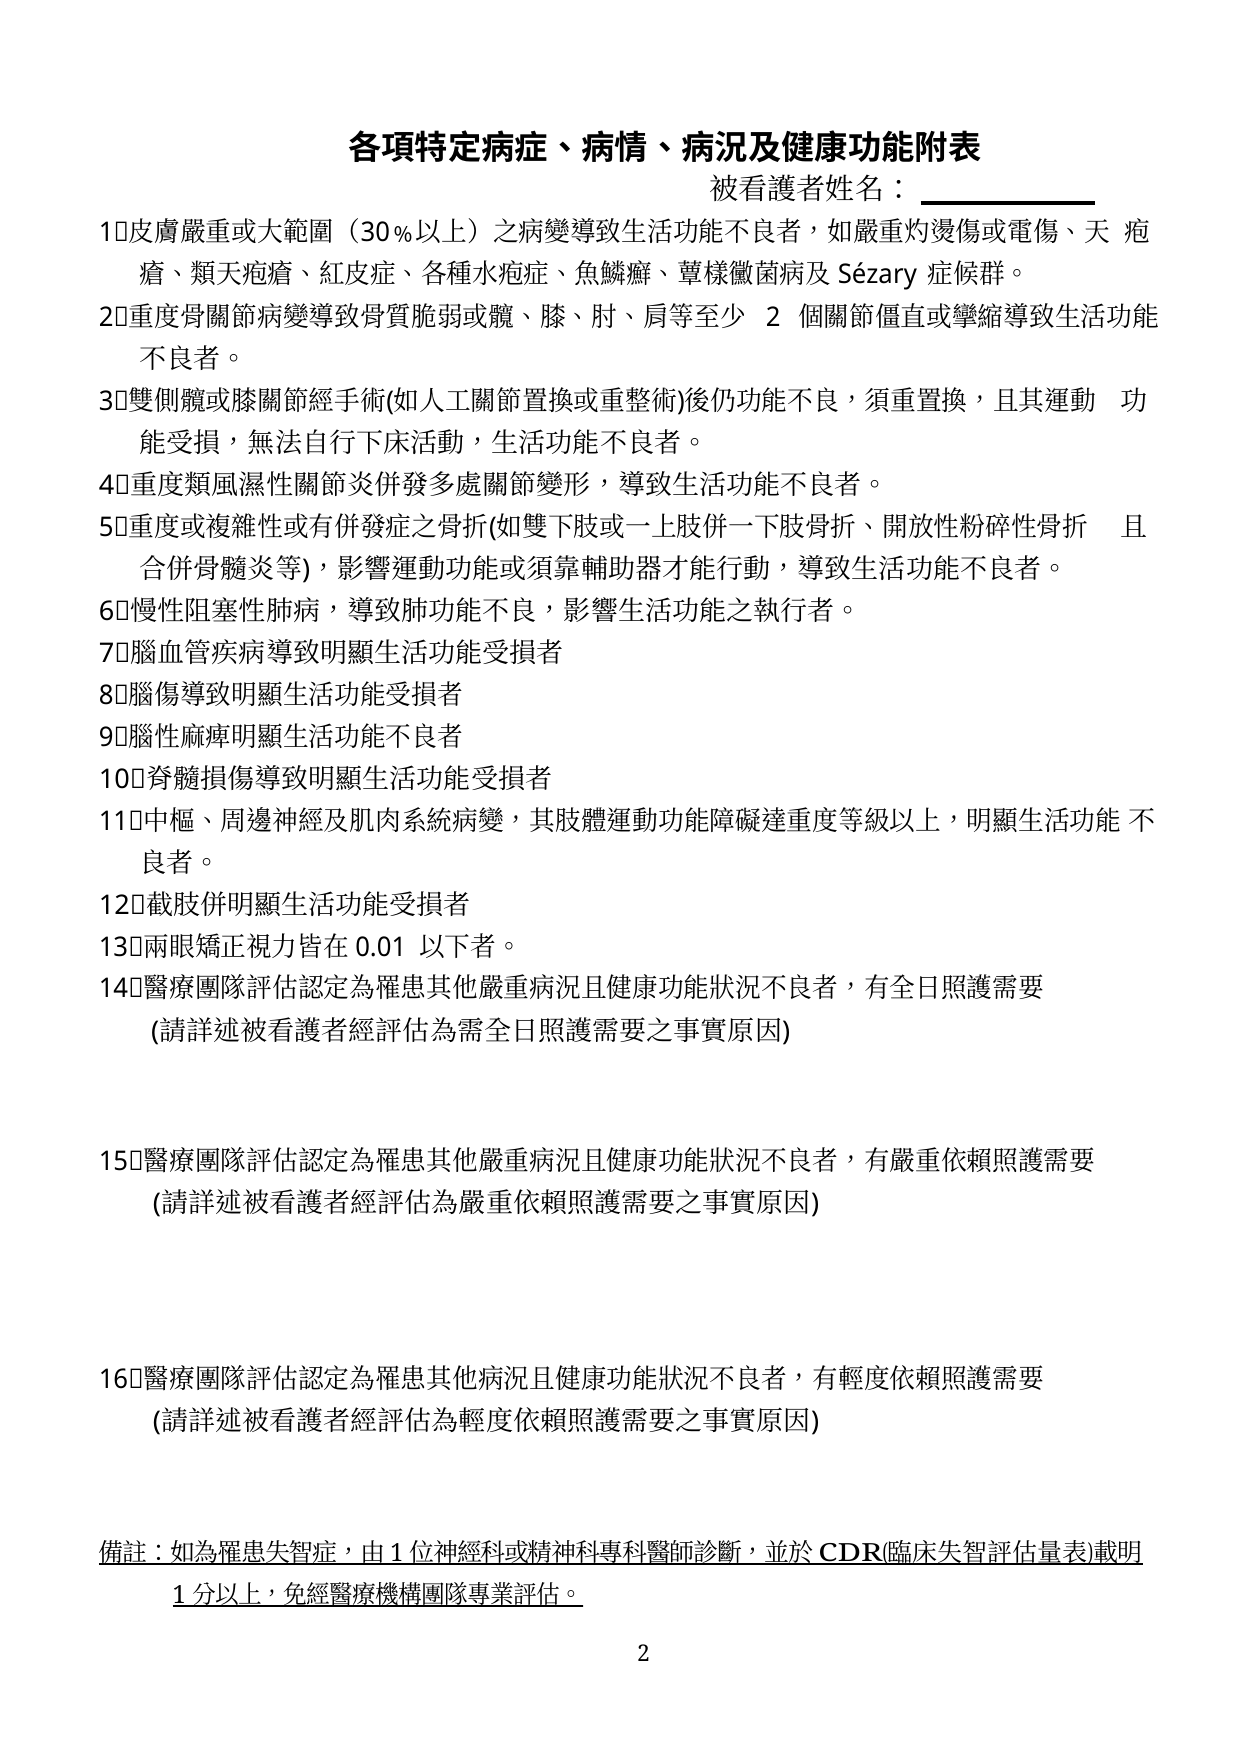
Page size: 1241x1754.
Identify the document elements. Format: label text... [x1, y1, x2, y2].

text 10脊髓損傷導致明顯生活功能受損者 [99, 757, 1209, 796]
text 9腦性麻痺明顯生活功能不良者 [99, 715, 1209, 754]
text 2重度骨關節病變導致骨質脆弱或髖、膝、肘、肩等至少 2 個關節僵直或攣縮導致生活功能不良者。 [99, 295, 1162, 376]
text 4重度類風濕性關節炎併發多處關節變形，導致生活功能不良者。 [99, 463, 1209, 502]
text 1皮膚嚴重或大範圍（30﹪以上）之病變導致生活功能不良者，如嚴重灼燙傷或電傷、天 疱瘡、類天疱瘡、紅皮症、各種水疱症、魚鱗癬、蕈樣黴菌病及 Sézary 症候群。 [99, 211, 1162, 292]
text 8腦傷導致明顯生活功能受損者 [99, 673, 1209, 712]
text 3雙側髖或膝關節經手術(如人工關節置換或重整術)後仍功能不良，須重置換，且其運動 功能受損，無法自行下床活動，生活功能不良者。 [99, 379, 1162, 460]
text 11中樞、周邊神經及肌肉系統病變，其肢體運動功能障礙達重度等級以上，明顯生活功能 不良者。 [99, 799, 1162, 880]
text 13兩眼矯正視力皆在 0.01 以下者。 [99, 925, 1209, 964]
text 備註：如為罹患失智症，由 1 位神經科或精神科專科醫師診斷，並於 CDR(臨床失智評估量表)載明 1 分以上，免經醫療機構團隊專業評估。 [99, 1532, 1162, 1610]
text 6慢性阻塞性肺病，導致肺功能不良，影響生活功能之執行者。 [99, 589, 1209, 628]
text 12截肢併明顯生活功能受損者 [99, 883, 1209, 922]
subtitle 被看護者姓名： [709, 170, 1209, 207]
text 7腦血管疾病導致明顯生活功能受損者 [99, 631, 1209, 671]
text 5重度或複雜性或有併發症之骨折(如雙下肢或一上肢併一下肢骨折、開放性粉碎性骨折 且合併骨髓炎等)，影響運動功能或須靠輔助器才能行動，導致生活功能不良者。 [99, 505, 1162, 586]
subtitle 各項特定病症、病情、病況及健康功能附表 [128, 119, 1201, 170]
text 15醫療團隊評估認定為罹患其他嚴重病況且健康功能狀況不良者，有嚴重依賴照護需要 (請詳述被看護者經評估為嚴重依賴照護需要之事實原因) [99, 1140, 1154, 1221]
text 14醫療團隊評估認定為罹患其他嚴重病況且健康功能狀況不良者，有全日照護需要 (請詳述被看護者經評估為需全日照護需要之事實原因) [99, 967, 1101, 1048]
text 16醫療團隊評估認定為罹患其他病況且健康功能狀況不良者，有輕度依賴照護需要 (請詳述被看護者經評估為輕度依賴照護需要之事實原因) [99, 1357, 1101, 1438]
